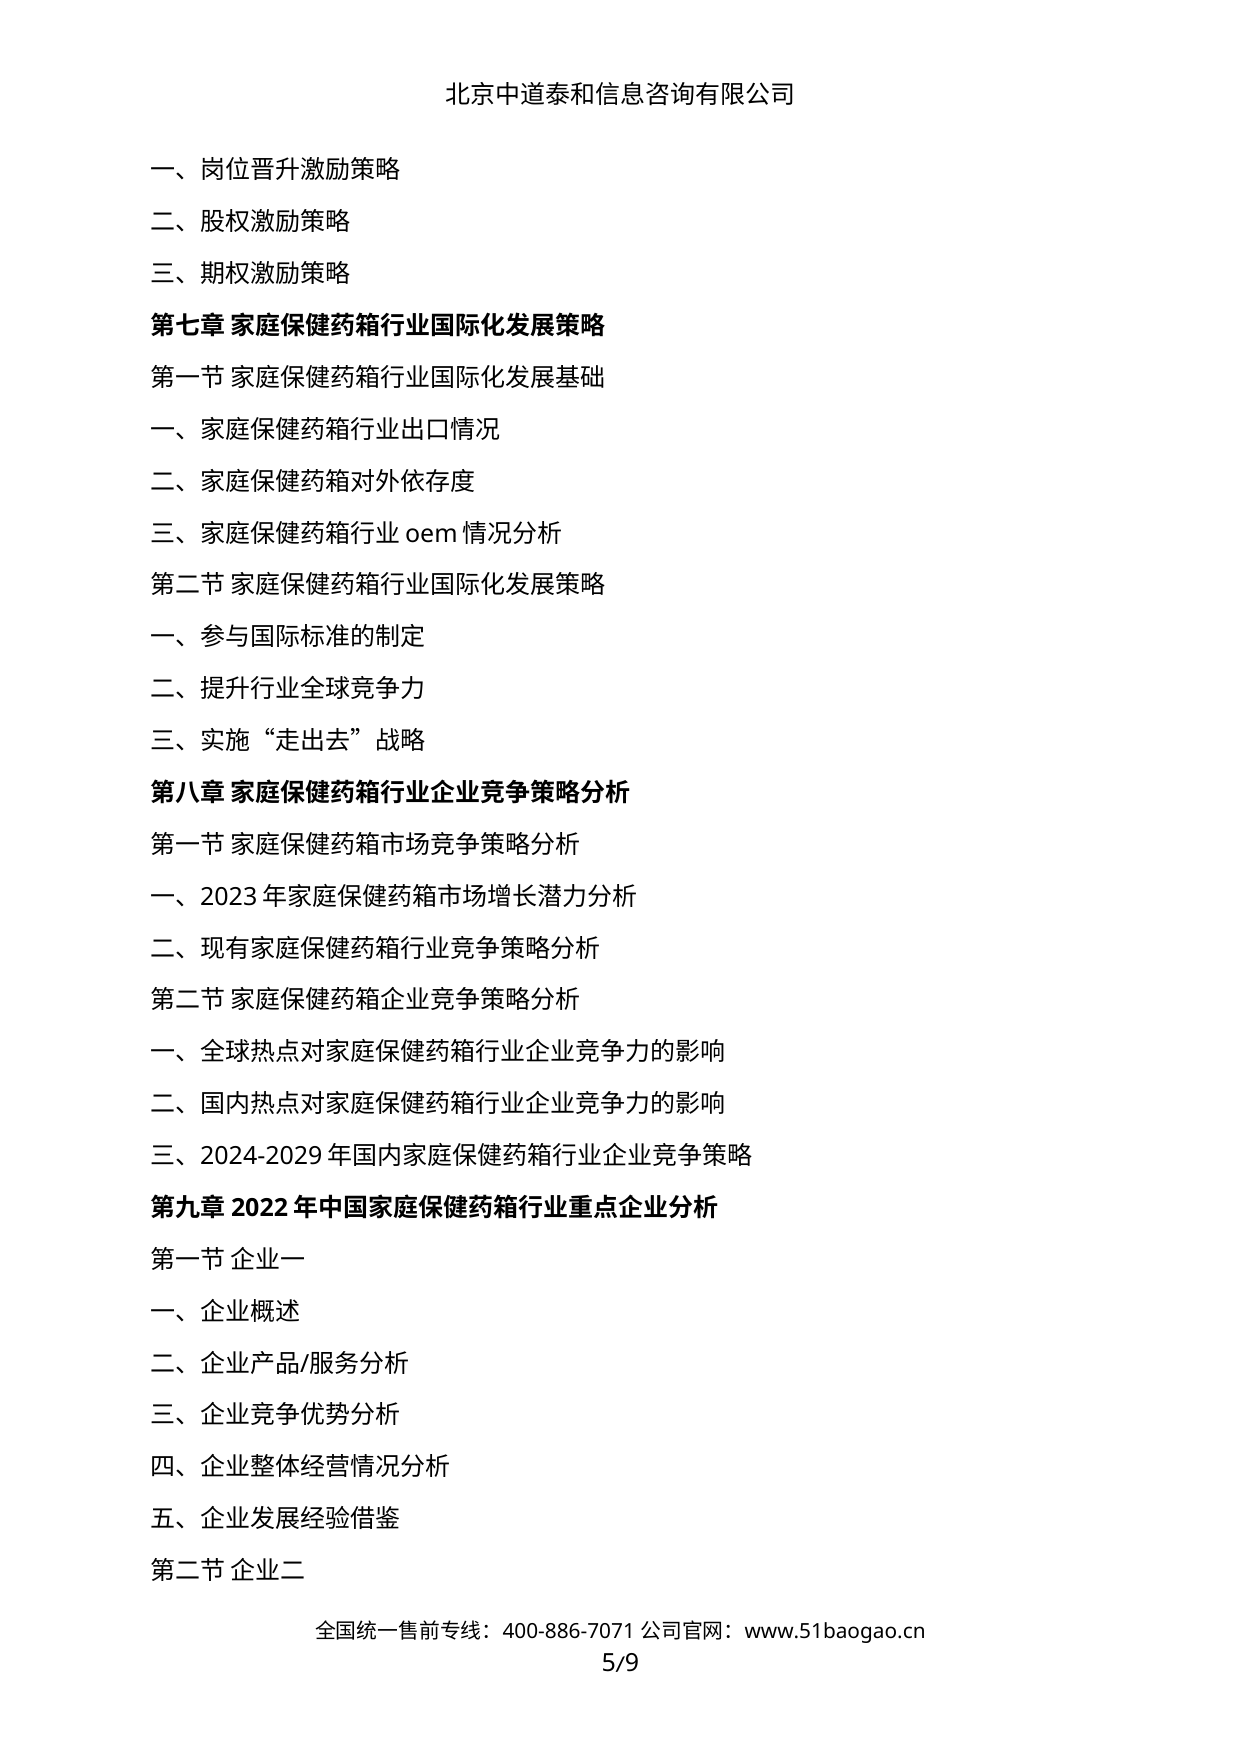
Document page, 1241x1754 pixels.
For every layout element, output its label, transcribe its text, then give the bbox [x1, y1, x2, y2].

text 三、家庭保健药箱行业oem情况分析 [150, 513, 1090, 549]
text 一、全球热点对家庭保健药箱行业企业竞争力的影响 [150, 1032, 1090, 1068]
text 第一节 家庭保健药箱行业国际化发展基础 [150, 357, 1090, 394]
text 一、岗位晋升激励策略 [150, 150, 1090, 186]
text 一、参与国际标准的制定 [150, 617, 1090, 653]
text 第九章 2022年中国家庭保健药箱行业重点企业分析 [150, 1187, 1090, 1224]
text 第七章 家庭保健药箱行业国际化发展策略 [150, 306, 1090, 342]
text 二、提升行业全球竞争力 [150, 669, 1090, 705]
text 第二节 企业二 [150, 1551, 1090, 1587]
text 一、2023年家庭保健药箱市场增长潜力分析 [150, 876, 1090, 912]
text 二、股权激励策略 [150, 202, 1090, 238]
text 二、家庭保健药箱对外依存度 [150, 461, 1090, 497]
text 三、实施“走出去”战略 [150, 721, 1090, 757]
text 第二节 家庭保健药箱行业国际化发展策略 [150, 565, 1090, 601]
text 二、现有家庭保健药箱行业竞争策略分析 [150, 928, 1090, 964]
text 五、企业发展经验借鉴 [150, 1499, 1090, 1535]
text 第八章 家庭保健药箱行业企业竞争策略分析 [150, 772, 1090, 809]
text 三、企业竞争优势分析 [150, 1395, 1090, 1431]
text 第二节 家庭保健药箱企业竞争策略分析 [150, 980, 1090, 1016]
text 第一节 企业一 [150, 1239, 1090, 1276]
text 三、期权激励策略 [150, 254, 1090, 290]
text 第一节 家庭保健药箱市场竞争策略分析 [150, 824, 1090, 861]
text 二、国内热点对家庭保健药箱行业企业竞争力的影响 [150, 1084, 1090, 1120]
text 一、家庭保健药箱行业出口情况 [150, 409, 1090, 446]
text 四、企业整体经营情况分析 [150, 1447, 1090, 1483]
text 二、企业产品/服务分析 [150, 1343, 1090, 1379]
text 三、2024-2029年国内家庭保健药箱行业企业竞争策略 [150, 1136, 1090, 1172]
text 一、企业概述 [150, 1291, 1090, 1327]
